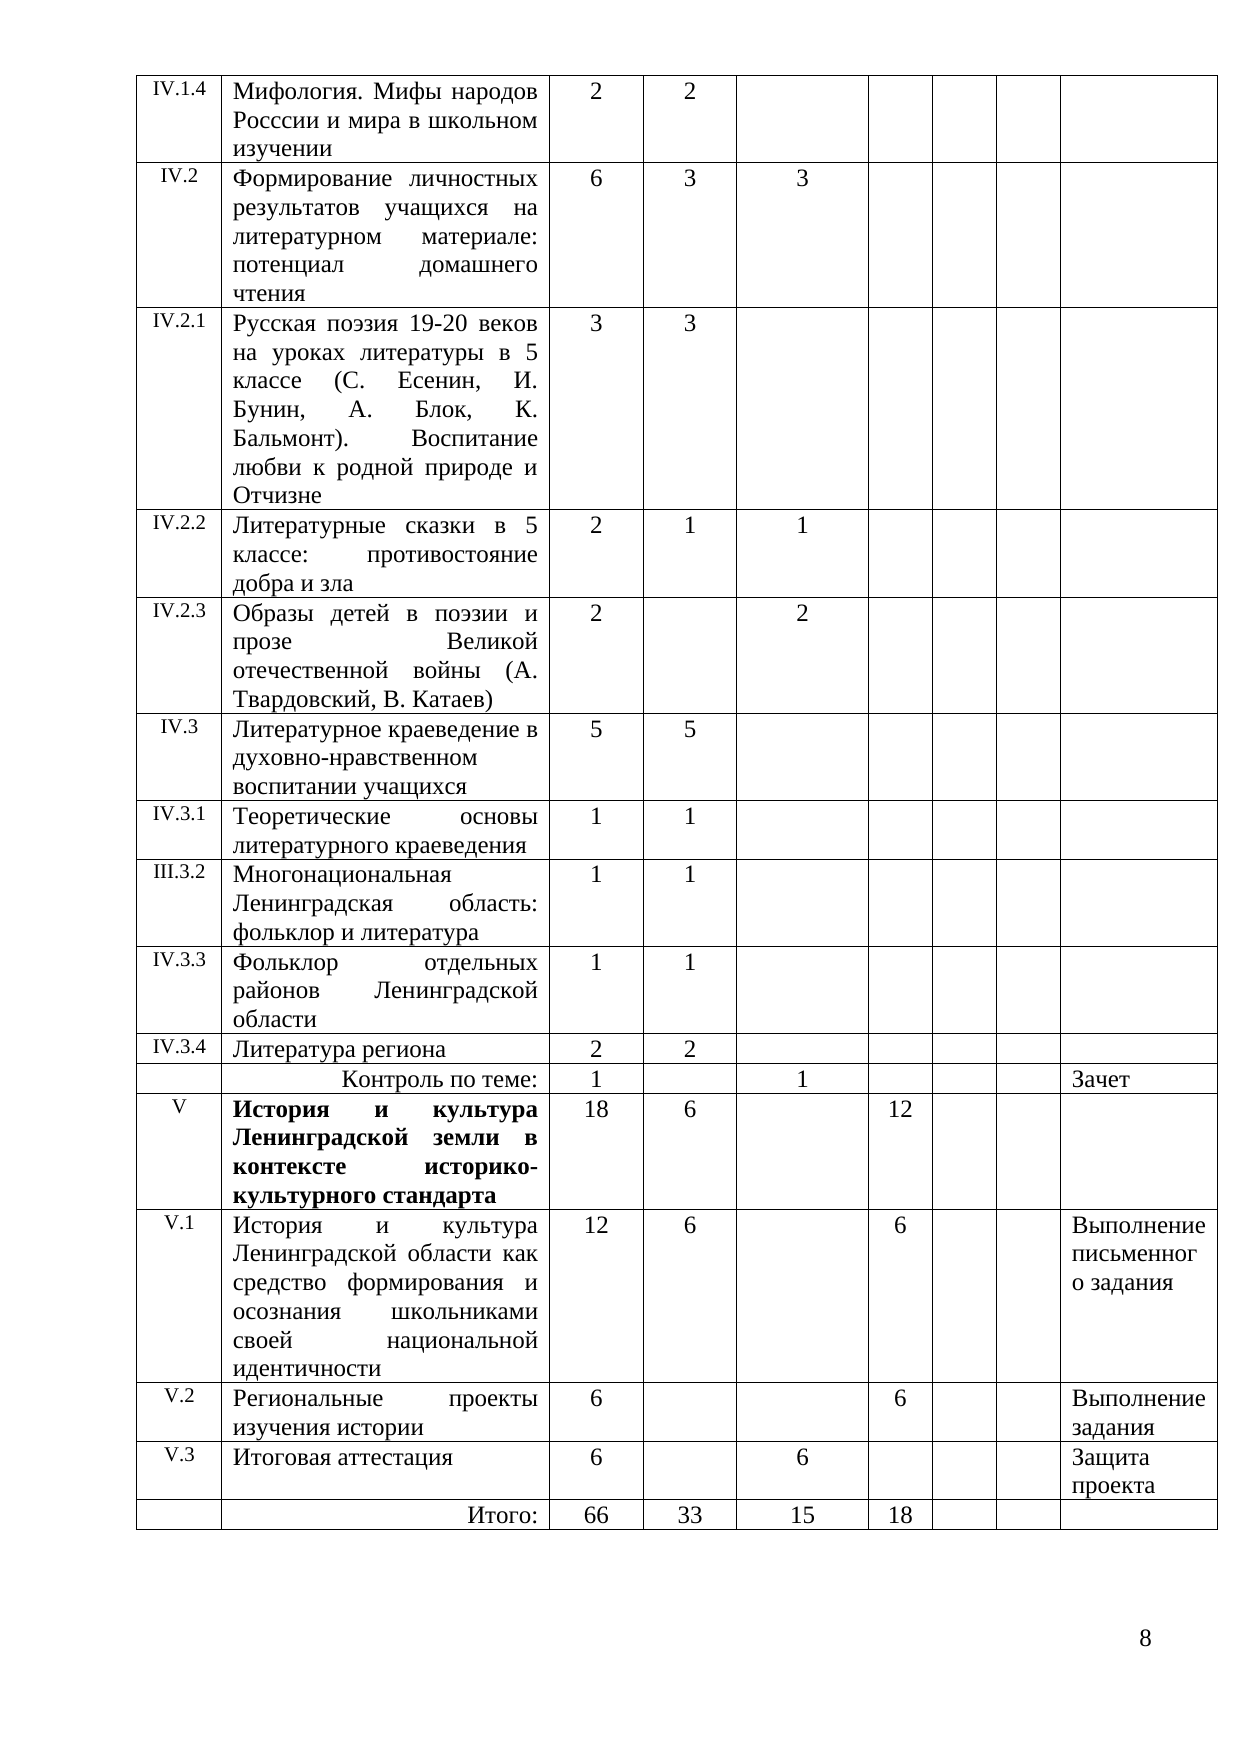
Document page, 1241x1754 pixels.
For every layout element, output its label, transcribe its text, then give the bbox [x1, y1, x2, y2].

table_cell Фольклор отдельных районов Ленинградской области [222, 947, 549, 1033]
table_cell Контроль по теме: [222, 1064, 549, 1093]
table_cell 6 [550, 163, 643, 307]
table_cell [933, 1064, 996, 1093]
table_cell [997, 76, 1060, 162]
table_cell Выполнение письменного задания [1061, 1210, 1217, 1382]
table_cell [737, 860, 868, 946]
table_cell 1 [550, 1064, 643, 1093]
table_cell [869, 1064, 932, 1093]
table_cell [869, 163, 932, 307]
table_cell IV.2 [137, 163, 221, 307]
table_cell 18 [550, 1094, 643, 1209]
table_cell 2 [550, 510, 643, 597]
table_cell [933, 1383, 996, 1441]
table_cell [1061, 510, 1217, 597]
table_cell [1061, 308, 1217, 509]
table_cell IV.3.1 [137, 801, 221, 858]
table_cell [997, 1383, 1060, 1441]
table_cell [1061, 947, 1217, 1033]
table_cell [933, 598, 996, 713]
table_cell 3 [550, 308, 643, 509]
table_cell [137, 1064, 221, 1093]
table_cell Мифология. Мифы народов Росссии и мира в школьном изучении [222, 76, 549, 162]
table_cell [869, 1442, 932, 1499]
table_cell 5 [550, 714, 643, 800]
table_cell [137, 1500, 221, 1529]
table_cell [933, 1500, 996, 1529]
table_cell 1 [550, 947, 643, 1033]
table_cell [869, 947, 932, 1033]
table_cell 2 [550, 1034, 643, 1063]
table_cell История и культура Ленинградской области как средство формирования и осознания школьниками своей национальной идентичности [222, 1210, 549, 1382]
table_cell 1 [644, 947, 736, 1033]
table_cell 3 [737, 163, 868, 307]
table_cell История и культура Ленинградской земли в контексте историко-культурного стандарта [222, 1094, 549, 1209]
table_cell [1061, 801, 1217, 858]
table_cell [737, 714, 868, 800]
table_cell IV.3.3 [137, 947, 221, 1033]
table_cell [1061, 1500, 1217, 1529]
table_cell 12 [550, 1210, 643, 1382]
table_cell Многонациональная Ленинградская область: фольклор и литература [222, 860, 549, 946]
table_cell 1 [737, 510, 868, 597]
table_cell [997, 801, 1060, 858]
table_cell [997, 1210, 1060, 1382]
table_cell [737, 947, 868, 1033]
table_cell [869, 1034, 932, 1063]
table_cell [997, 510, 1060, 597]
table_cell [933, 1210, 996, 1382]
table_cell Русская поэзия 19-20 веков на уроках литературы в 5 классе (С. Есенин, И. Бунин, А. Блок, К. Бальмонт). Воспитание любви к родной природе и Отчизне [222, 308, 549, 509]
table_cell [997, 947, 1060, 1033]
table_cell Теоретические основы литературного краеведения [222, 801, 549, 858]
table_cell IV.3.4 [137, 1034, 221, 1063]
table_cell 6 [550, 1442, 643, 1499]
table_cell [997, 714, 1060, 800]
table_cell [933, 76, 996, 162]
table_cell [933, 801, 996, 858]
table_cell Формирование личностных результатов учащихся на литературном материале: потенциал домашнего чтения [222, 163, 549, 307]
table_cell [644, 1064, 736, 1093]
table_cell 1 [550, 860, 643, 946]
table_cell Литература региона [222, 1034, 549, 1063]
table_cell 1 [737, 1064, 868, 1093]
table_cell 2 [644, 1034, 736, 1063]
table_cell V.1 [137, 1210, 221, 1382]
table_cell [737, 1210, 868, 1382]
table_cell 12 [869, 1094, 932, 1209]
table_cell 1 [644, 801, 736, 858]
table_cell [737, 1094, 868, 1209]
table_cell 6 [550, 1383, 643, 1441]
table_cell [737, 76, 868, 162]
table_cell 6 [869, 1210, 932, 1382]
table_cell [933, 163, 996, 307]
table_cell 18 [869, 1500, 932, 1529]
table_cell IV.1.4 [137, 76, 221, 162]
table_cell III.3.2 [137, 860, 221, 946]
table_cell V.3 [137, 1442, 221, 1499]
table_cell [933, 714, 996, 800]
table_cell [933, 1094, 996, 1209]
table_cell [737, 308, 868, 509]
table_cell [737, 1383, 868, 1441]
table_cell 3 [644, 308, 736, 509]
table_cell [997, 1094, 1060, 1209]
table_cell 6 [869, 1383, 932, 1441]
table_cell [869, 76, 932, 162]
table_cell [933, 1442, 996, 1499]
table_cell [997, 598, 1060, 713]
table_cell [1061, 1034, 1217, 1063]
table_cell 2 [550, 598, 643, 713]
table_cell [737, 1034, 868, 1063]
table_cell Литературное краеведение в духовно-нравственном воспитании учащихся [222, 714, 549, 800]
table_cell [1061, 598, 1217, 713]
table_cell [933, 510, 996, 597]
table_cell 15 [737, 1500, 868, 1529]
table_cell [869, 598, 932, 713]
table_cell [869, 801, 932, 858]
table_cell Образы детей в поэзии и прозе Великой отечественной войны (А. Твардовский, В. Катаев) [222, 598, 549, 713]
table_cell 66 [550, 1500, 643, 1529]
table_cell [644, 598, 736, 713]
table_cell [737, 801, 868, 858]
table_cell Региональные проекты изучения истории [222, 1383, 549, 1441]
table_cell Защита проекта [1061, 1442, 1217, 1499]
table_cell 3 [644, 163, 736, 307]
table_cell 6 [644, 1094, 736, 1209]
table_cell 6 [644, 1210, 736, 1382]
table_cell [997, 1034, 1060, 1063]
table_cell [997, 1442, 1060, 1499]
table_cell Итого: [222, 1500, 549, 1529]
table_cell [933, 308, 996, 509]
table_cell [997, 860, 1060, 946]
table_cell [933, 1034, 996, 1063]
table_cell [869, 510, 932, 597]
table_cell 2 [737, 598, 868, 713]
table_cell [1061, 860, 1217, 946]
table_cell 1 [644, 510, 736, 597]
table_cell [997, 163, 1060, 307]
table_cell 6 [737, 1442, 868, 1499]
table_cell [1061, 714, 1217, 800]
table_cell [933, 860, 996, 946]
table_cell [869, 308, 932, 509]
table_cell 5 [644, 714, 736, 800]
table_cell [1061, 76, 1217, 162]
table_cell [997, 1064, 1060, 1093]
table_cell Зачет [1061, 1064, 1217, 1093]
table_cell 1 [644, 860, 736, 946]
table_cell [1061, 1094, 1217, 1209]
table_cell IV.3 [137, 714, 221, 800]
table_cell [644, 1383, 736, 1441]
table_cell V.2 [137, 1383, 221, 1441]
table_cell Выполнение задания [1061, 1383, 1217, 1441]
table_cell 1 [550, 801, 643, 858]
table_cell [644, 1442, 736, 1499]
table_cell 2 [644, 76, 736, 162]
table_cell IV.2.1 [137, 308, 221, 509]
table_cell V [137, 1094, 221, 1209]
table_cell [997, 308, 1060, 509]
table_cell [933, 947, 996, 1033]
table_cell 2 [550, 76, 643, 162]
table_cell IV.2.3 [137, 598, 221, 713]
table_cell [869, 860, 932, 946]
table_cell [869, 714, 932, 800]
table_cell [997, 1500, 1060, 1529]
table_cell [1061, 163, 1217, 307]
table_cell IV.2.2 [137, 510, 221, 597]
table_cell Литературные сказки в 5 классе: противостояние добра и зла [222, 510, 549, 597]
table_cell 33 [644, 1500, 736, 1529]
table_cell Итоговая аттестация [222, 1442, 549, 1499]
